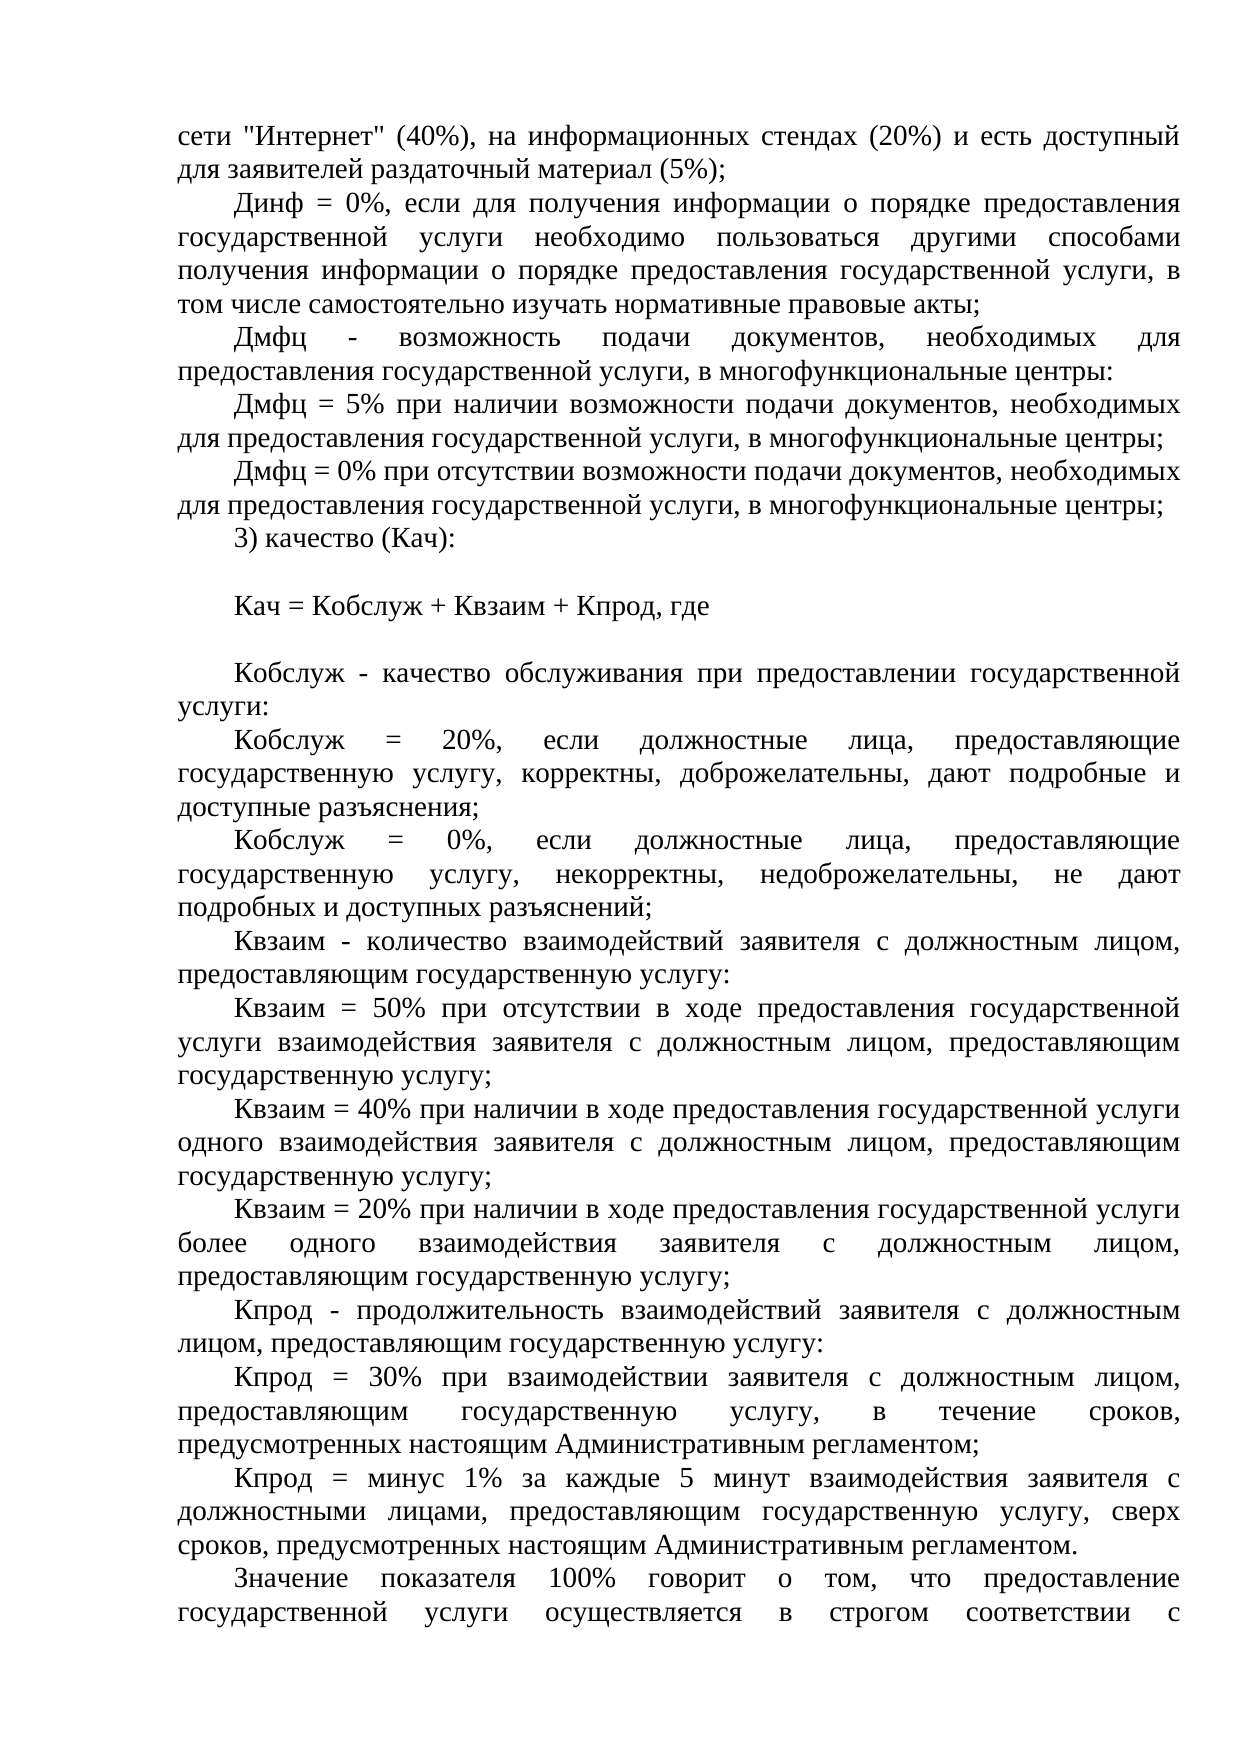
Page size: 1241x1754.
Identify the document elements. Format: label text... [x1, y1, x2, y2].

text Квзаим = 50% при отсутствии в ходе предоставления государственной услуги взаимодействия заявителя с должностным лицом, предоставляющим государственную услугу; [177, 990, 1181, 1091]
text Кпрод = минус 1% за каждые 5 минут взаимодействия заявителя с должностными лицами, предоставляющим государственную услугу, сверх сроков, предусмотренных настоящим Административным регламентом. [177, 1460, 1181, 1560]
text Дмфц = 0% при отсутствии возможности подачи документов, необходимых для предоставления государственной услуги, в многофункциональные центры; [177, 453, 1181, 521]
text Дмфц = 5% при наличии возможности подачи документов, необходимых для предоставления государственной услуги, в многофункциональные центры; [177, 386, 1181, 453]
text Кпрод - продолжительность взаимодействий заявителя с должностным лицом, предоставляющим государственную услугу: [177, 1292, 1181, 1359]
text Квзаим = 20% при наличии в ходе предоставления государственной услуги более одного взаимодействия заявителя с должностным лицом, предоставляющим государственную услугу; [177, 1191, 1181, 1292]
text Кобслуж = 0%, если должностные лица, предоставляющие государственную услугу, некорректны, недоброжелательны, не дают подробных и доступных разъяснений; [177, 822, 1181, 923]
text Квзаим - количество взаимодействий заявителя с должностным лицом, предоставляющим государственную услугу: [177, 923, 1181, 990]
text Квзаим = 40% при наличии в ходе предоставления государственной услуги одного взаимодействия заявителя с должностным лицом, предоставляющим государственную услугу; [177, 1091, 1181, 1191]
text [177, 118, 1181, 185]
text 3) качество (Кач): [177, 521, 1181, 554]
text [177, 1560, 1181, 1627]
text Кач = Кобслуж + Квзаим + Кпрод, где [177, 588, 1181, 621]
text Кобслуж - качество обслуживания при предоставлении государственной услуги: [177, 655, 1181, 722]
text Динф = 0%, если для получения информации о порядке предоставления государственной услуги необходимо пользоваться другими способами получения информации о порядке предоставления государственной услуги, в том числе самостоятельно изучать нормативные правовые акты; [177, 185, 1181, 319]
text Дмфц - возможность подачи документов, необходимых для предоставления государственной услуги, в многофункциональные центры: [177, 319, 1181, 386]
text Кпрод = 30% при взаимодействии заявителя с должностным лицом, предоставляющим государственную услугу, в течение сроков, предусмотренных настоящим Административным регламентом; [177, 1359, 1181, 1460]
text Кобслуж = 20%, если должностные лица, предоставляющие государственную услугу, корректны, доброжелательны, дают подробные и доступные разъяснения; [177, 722, 1181, 822]
